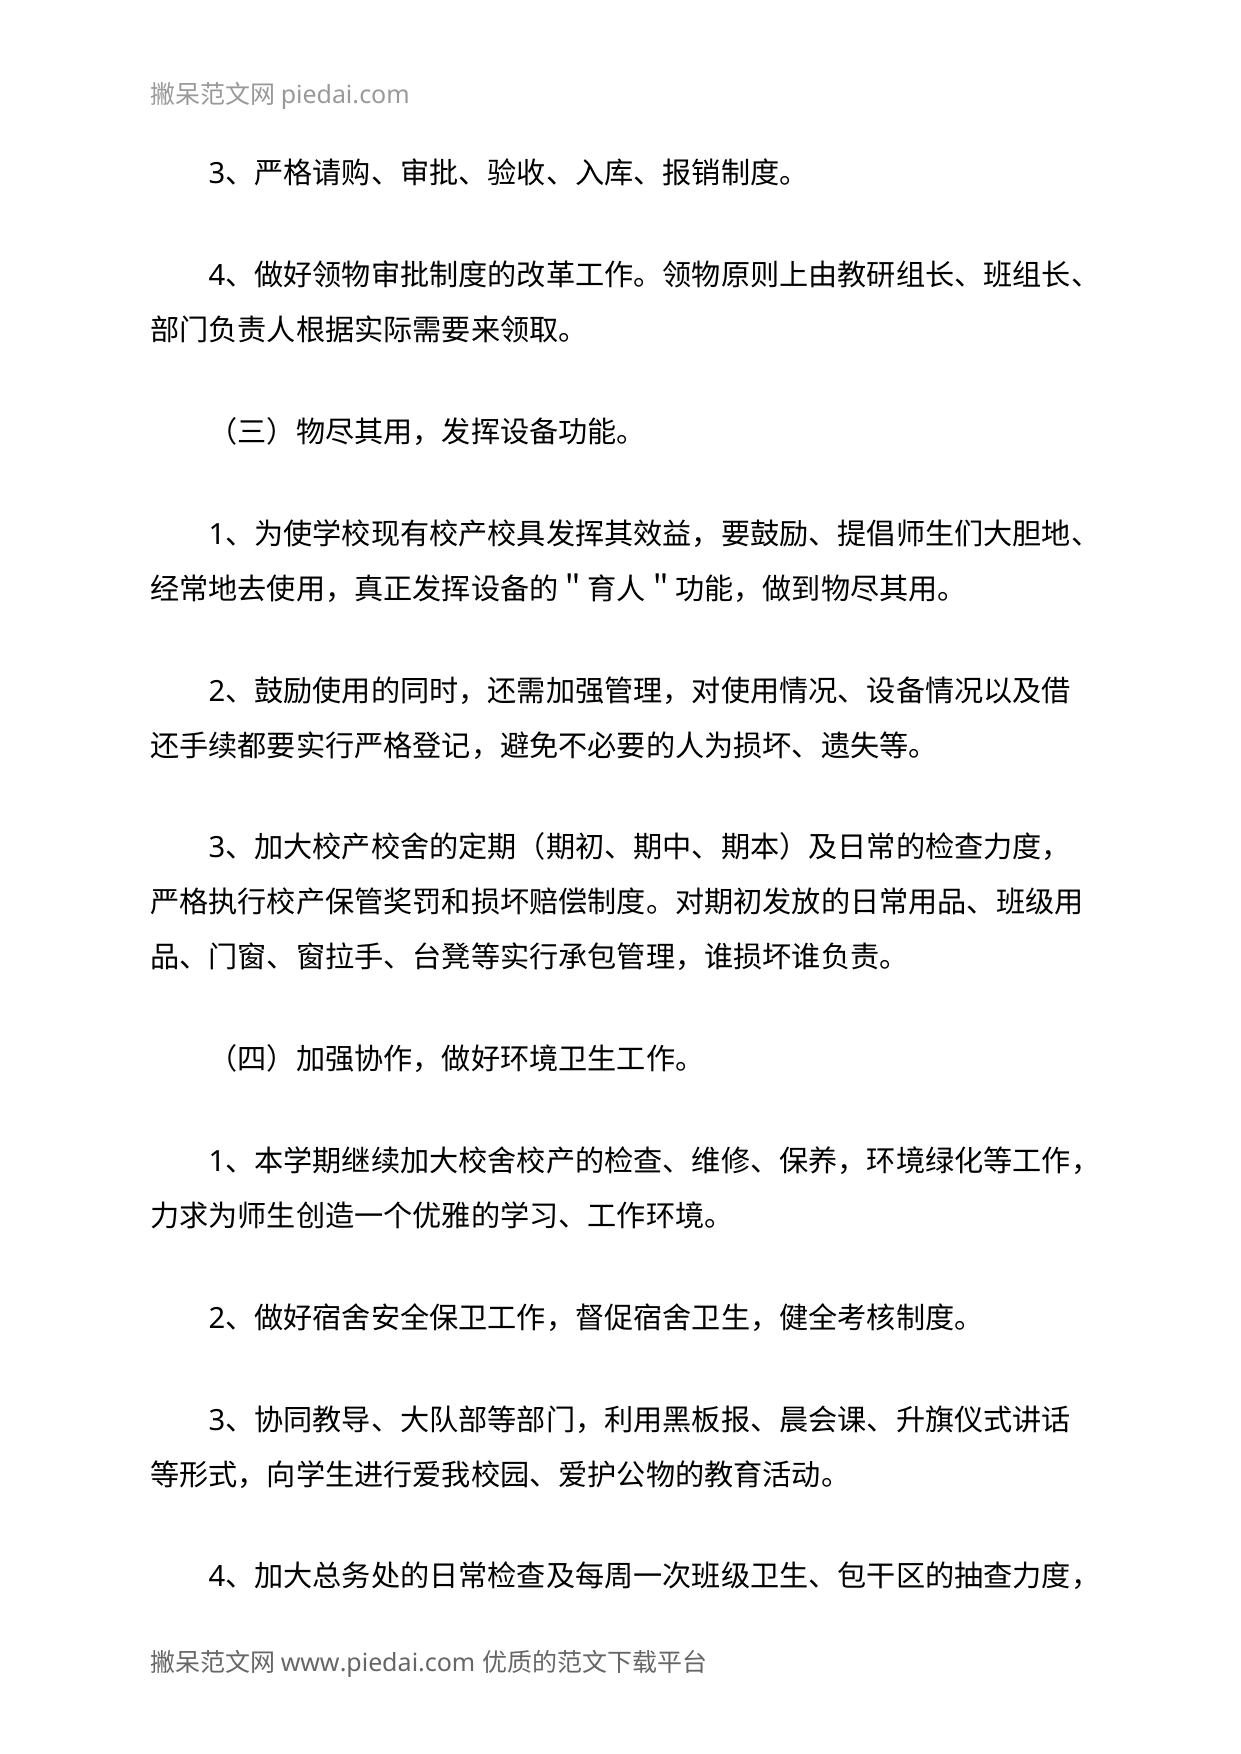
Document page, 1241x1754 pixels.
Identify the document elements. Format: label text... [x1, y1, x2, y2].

text 1、为使学校现有校产校具发挥其效益，要鼓励、提倡师生们大胆地、经常地去使用，真正发挥设备的＂育人＂功能，做到物尽其用。 [150, 511, 1090, 608]
text 3、加大校产校舍的定期（期初、期中、期本）及日常的检查力度，严格执行校产保管奖罚和损坏赔偿制度。对期初发放的日常用品、班级用品、门窗、窗拉手、台凳等实行承包管理，谁损坏谁负责。 [150, 824, 1090, 976]
text （三）物尽其用，发挥设备功能。 [150, 409, 1090, 451]
text 4、做好领物审批制度的改革工作。领物原则上由教研组长、班组长、部门负责人根据实际需要来领取。 [150, 252, 1090, 349]
text 1、本学期继续加大校舍校产的检查、维修、保养，环境绿化等工作，力求为师生创造一个优雅的学习、工作环境。 [150, 1137, 1090, 1235]
text 2、鼓励使用的同时，还需加强管理，对使用情况、设备情况以及借还手续都要实行严格登记，避免不必要的人为损坏、遗失等。 [150, 667, 1090, 764]
text 2、做好宿舍安全保卫工作，督促宿舍卫生，健全考核制度。 [150, 1294, 1090, 1337]
text 3、严格请购、审批、验收、入库、报销制度。 [150, 150, 1090, 192]
text （四）加强协作，做好环境卫生工作。 [150, 1036, 1090, 1078]
text 3、协同教导、大队部等部门，利用黑板报、晨会课、升旗仪式讲话等形式，向学生进行爱我校园、爱护公物的教育活动。 [150, 1396, 1090, 1493]
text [150, 1553, 1090, 1595]
